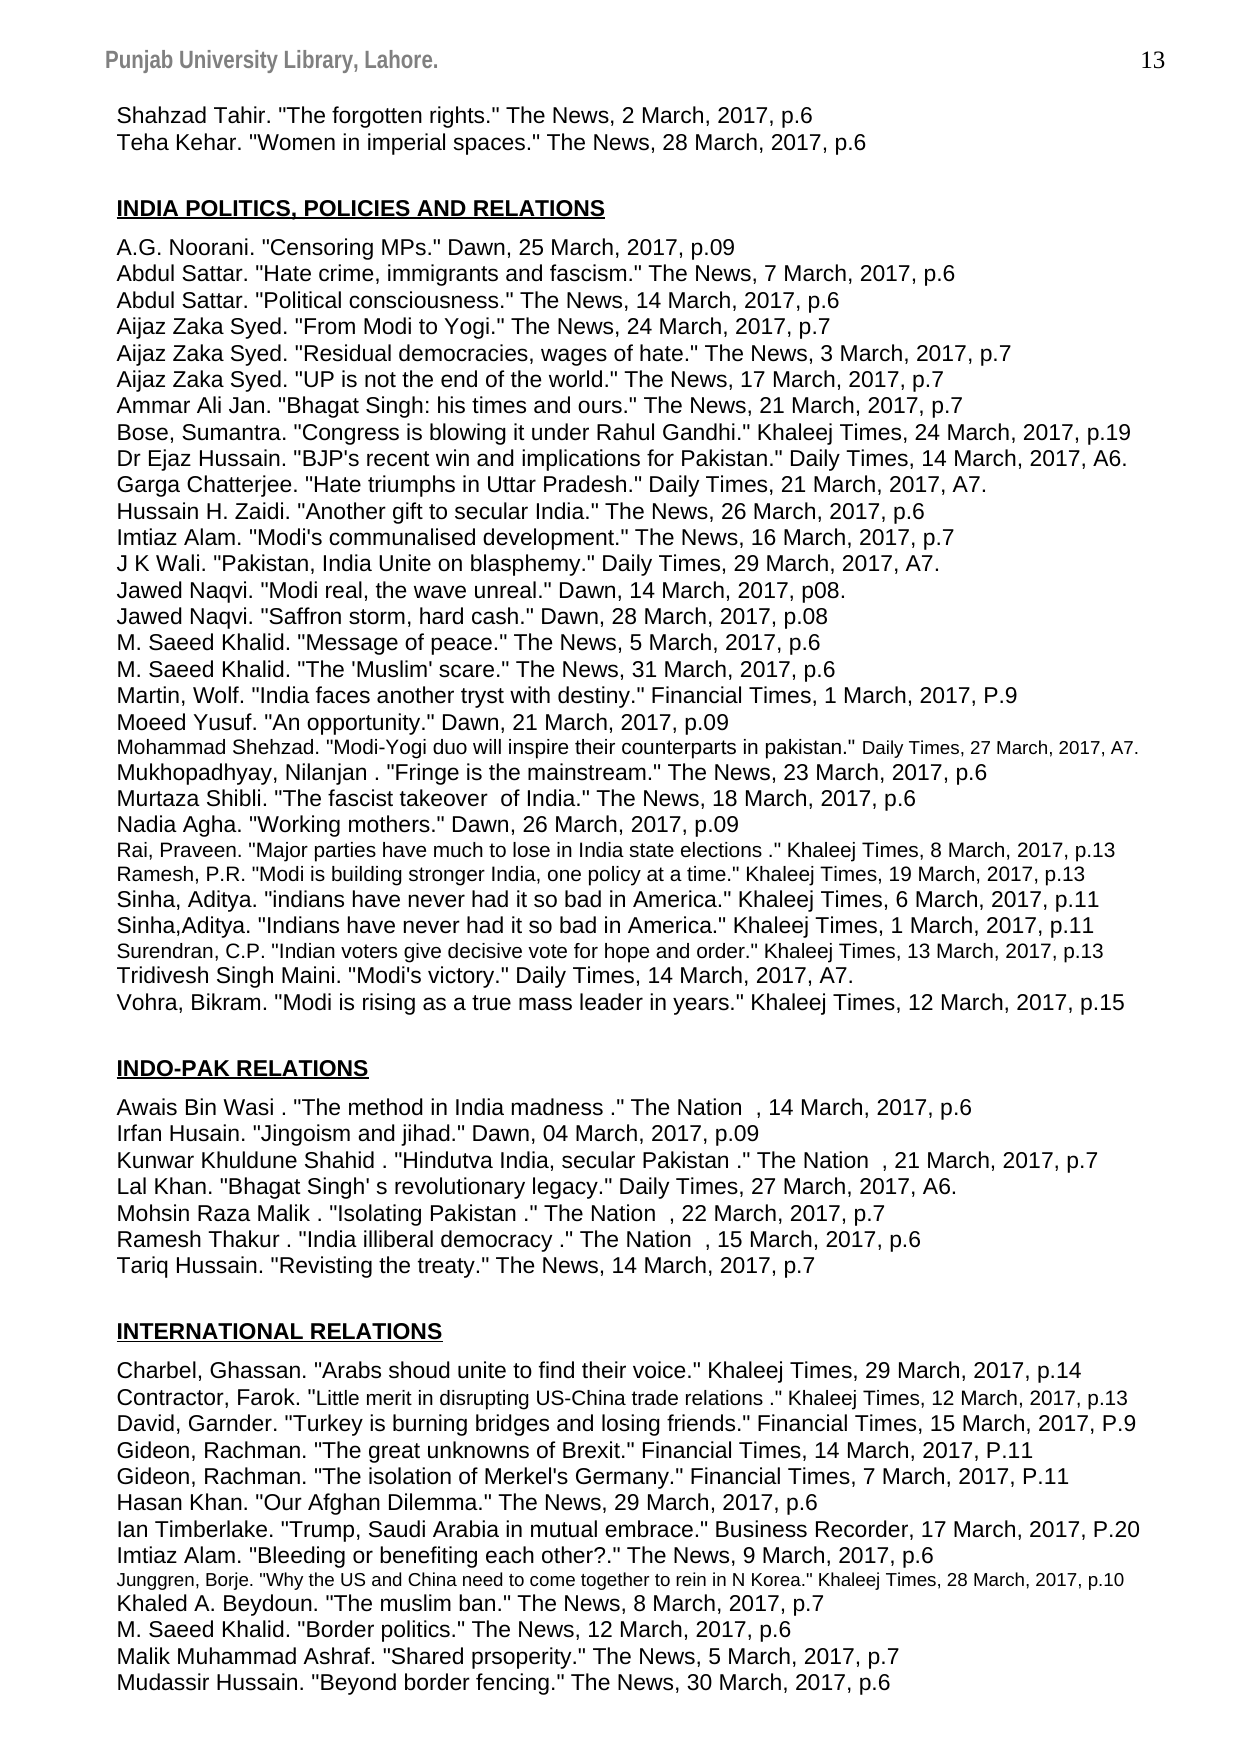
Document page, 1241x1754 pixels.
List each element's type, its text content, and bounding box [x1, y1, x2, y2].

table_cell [105, 103, 1174, 194]
table_cell INDO-PAK RELATIONS Awais Bin Wasi . "The method in India madness ." The Nation , 14 March, 2017, p.6 Irfan Husain. "Jingoism and jihad." Dawn, 04 March, 2017, p.09 Kunwar Khuldune Shahid . "Hindutva India, secular Pakistan ." The Nation , 21 March, 2017, p.7 Lal Khan. "Bhagat Singh' s revolutionary legacy." Daily Times, 27 March, 2017, A6. Mohsin Raza Malik . "Isolating Pakistan ." The Nation , 22 March, 2017, p.7 Ramesh Thakur . "India illiberal democracy ." The Nation , 15 March, 2017, p.6 Tariq Hussain. "Revisting the treaty." The News, 14 March, 2017, p.7 [105, 1055, 1174, 1318]
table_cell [105, 1318, 1174, 1695]
table_cell INDIA POLITICS, POLICIES AND RELATIONS A.G. Noorani. "Censoring MPs." Dawn, 25 March, 2017, p.09 Abdul Sattar. "Hate crime, immigrants and fascism." The News, 7 March, 2017, p.6 Abdul Sattar. "Political consciousness." The News, 14 March, 2017, p.6 Aijaz Zaka Syed. "From Modi to Yogi." The News, 24 March, 2017, p.7 Aijaz Zaka Syed. "Residual democracies, wages of hate." The News, 3 March, 2017, p.7 Aijaz Zaka Syed. "UP is not the end of the world." The News, 17 March, 2017, p.7 Ammar Ali Jan. "Bhagat Singh: his times and ours." The News, 21 March, 2017, p.7 Bose, Sumantra. "Congress is blowing it under Rahul Gandhi." Khaleej Times, 24 March, 2017, p.19 Dr Ejaz Hussain. "BJP's recent win and implications for Pakistan." Daily Times, 14 March, 2017, A6. Garga Chatterjee. "Hate triumphs in Uttar Pradesh." Daily Times, 21 March, 2017, A7. Hussain H. Zaidi. "Another gift to secular India." The News, 26 March, 2017, p.6 Imtiaz Alam. "Modi's communalised development." The News, 16 March, 2017, p.7 J K Wali. "Pakistan, India Unite on blasphemy." Daily Times, 29 March, 2017, A7. Jawed Naqvi. "Modi real, the wave unreal." Dawn, 14 March, 2017, p08. Jawed Naqvi. "Saffron storm, hard cash." Dawn, 28 March, 2017, p.08 M. Saeed Khalid. "Message of peace." The News, 5 March, 2017, p.6 M. Saeed Khalid. "The 'Muslim' scare." The News, 31 March, 2017, p.6 Martin, Wolf. "India faces another tryst with destiny." Financial Times, 1 March, 2017, P.9 Moeed Yusuf. "An opportunity." Dawn, 21 March, 2017, p.09 Mohammad Shehzad. "Modi-Yogi duo will inspire their counterparts in pakistan." Daily Times, 27 March, 2017, A7. Mukhopadhyay, Nilanjan . "Fringe is the mainstream." The News, 23 March, 2017, p.6 Murtaza Shibli. "The fascist takeover of India." The News, 18 March, 2017, p.6 Nadia Agha. "Working mothers." Dawn, 26 March, 2017, p.09 Rai, Praveen. "Major parties have much to lose in India state elections ." Khaleej Times, 8 March, 2017, p.13 Ramesh, P.R. "Modi is building stronger India, one policy at a time." Khaleej Times, 19 March, 2017, p.13 Sinha, Aditya. "indians have never had it so bad in America." Khaleej Times, 6 March, 2017, p.11 Sinha,Aditya. "Indians have never had it so bad in America." Khaleej Times, 1 March, 2017, p.11 Surendran, C.P. "Indian voters give decisive vote for hope and order." Khaleej Times, 13 March, 2017, p.13 Tridivesh Singh Maini. "Modi's victory." Daily Times, 14 March, 2017, A7. Vohra, Bikram. "Modi is rising as a true mass leader in years." Khaleej Times, 12 March, 2017, p.15 [105, 195, 1174, 1054]
